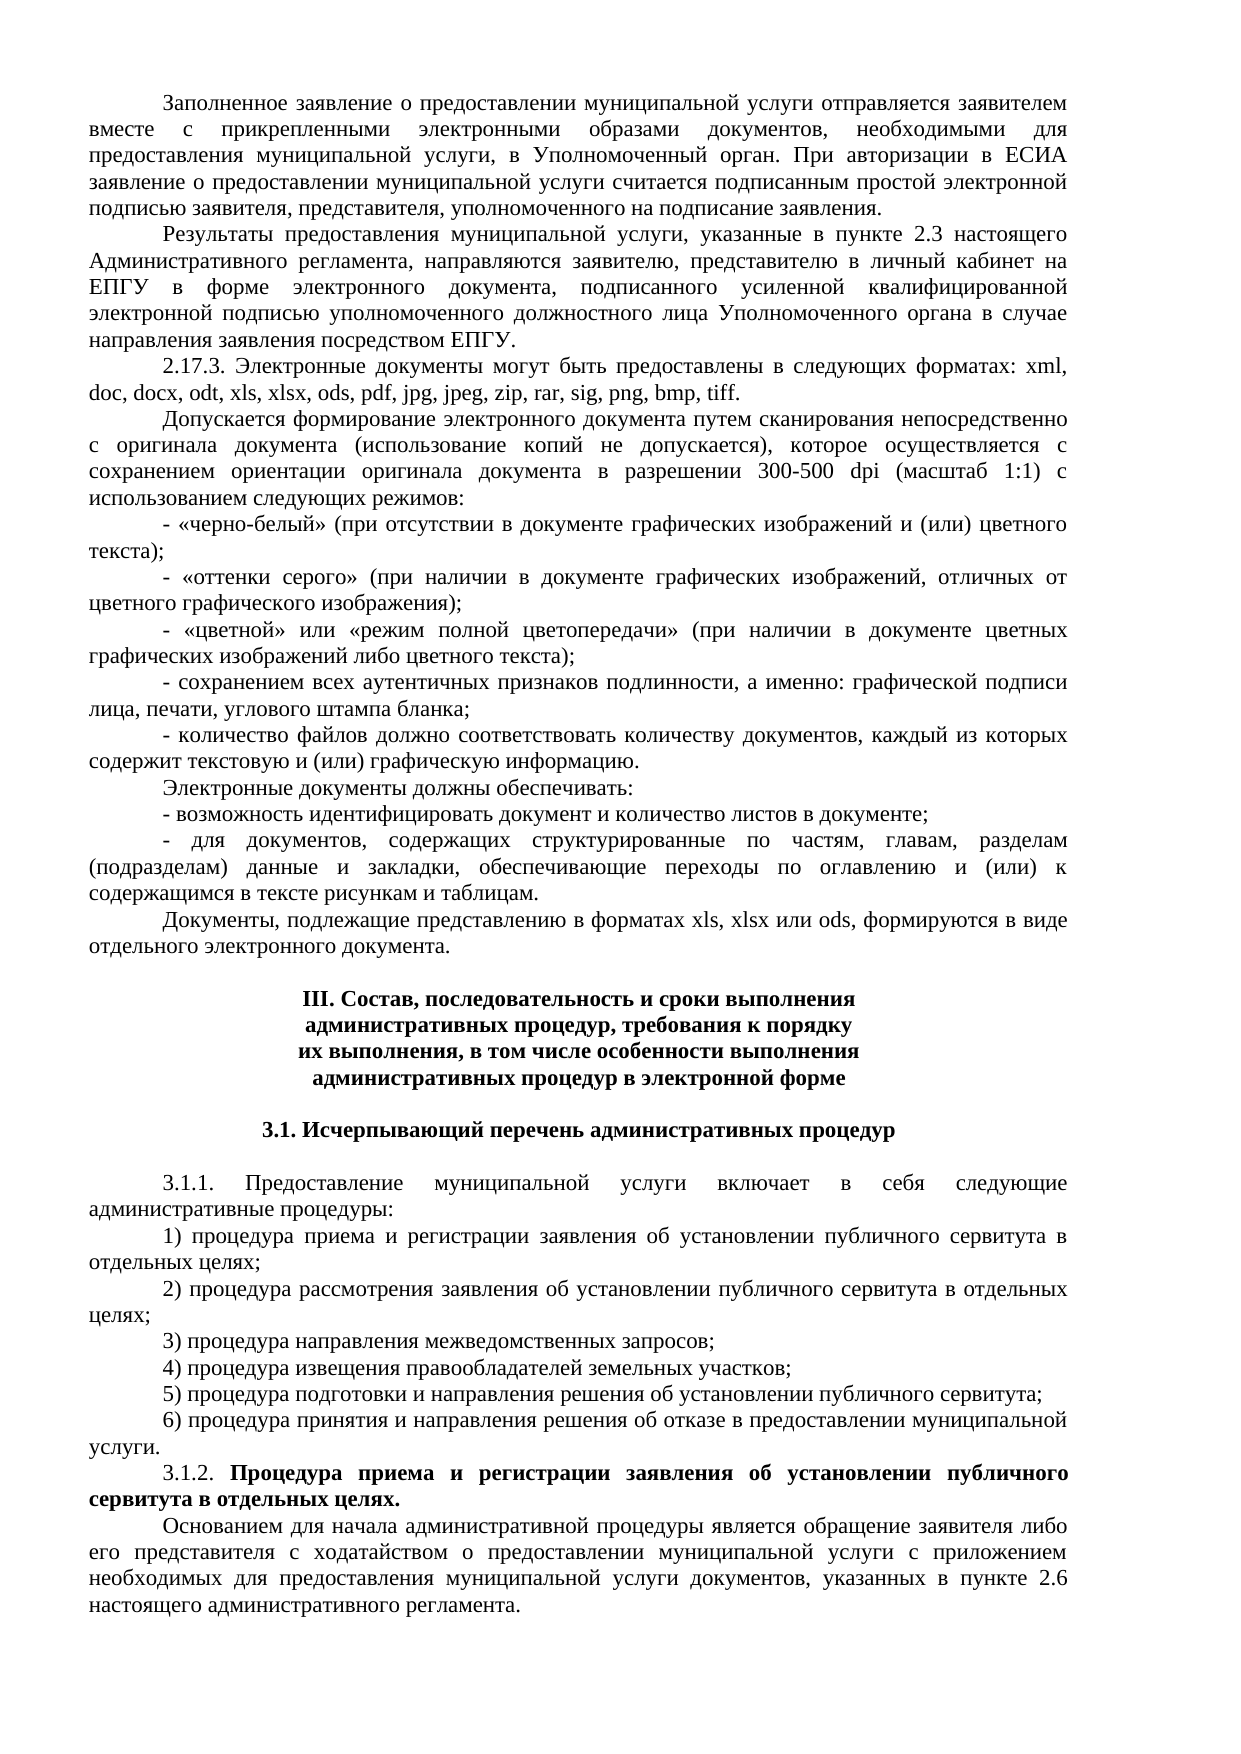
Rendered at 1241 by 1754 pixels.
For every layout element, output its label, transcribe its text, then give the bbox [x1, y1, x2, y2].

text Заполненное заявление о предоставлении муниципальной услуги отправляется заявителем вместе с прикрепленными электронными образами документов, необходимыми для предоставления муниципальной услуги, в Уполномоченный орган. При авторизации в ЕСИА заявление о предоставлении муниципальной услуги считается подписанным простой электронной подписью заявителя, представителя, уполномоченного на подписание заявления. [89, 89, 1069, 220]
text 3) процедура направления межведомственных запросов; [89, 1327, 1069, 1354]
text Документы, подлежащие представлению в форматах xls, xlsx или ods, формируются в виде отдельного электронного документа. [89, 906, 1069, 958]
text 5) процедура подготовки и направления решения об установлении публичного сервитута; [89, 1380, 1069, 1406]
text Электронные документы должны обеспечивать: [89, 774, 1069, 800]
text Допускается формирование электронного документа путем сканирования непосредственно с оригинала документа (использование копий не допускается), которое осуществляется с сохранением ориентации оригинала документа в разрешении 300-500 dpi (масштаб 1:1) с использованием следующих режимов: [89, 405, 1069, 510]
title административных процедур в электронной форме [89, 1064, 1069, 1090]
text - сохранением всех аутентичных признаков подлинности, а именно: графической подписи лица, печати, углового штампа бланка; [89, 668, 1069, 721]
text 4) процедура извещения правообладателей земельных участков; [89, 1354, 1069, 1380]
text 1) процедура приема и регистрации заявления об установлении публичного сервитута в отдельных целях; [89, 1222, 1069, 1274]
text - количество файлов должно соответствовать количеству документов, каждый из которых содержит текстовую и (или) графическую информацию. [89, 721, 1069, 774]
text 6) процедура принятия и направления решения об отказе в предоставлении муниципальной услуги. [89, 1406, 1069, 1459]
text 2.17.3. Электронные документы могут быть предоставлены в следующих форматах: xml, doc, docx, odt, xls, xlsx, ods, pdf, jpg, jpeg, zip, rar, sig, png, bmp, tiff. [89, 352, 1069, 405]
text 2) процедура рассмотрения заявления об установлении публичного сервитута в отдельных целях; [89, 1274, 1069, 1327]
text - возможность идентифицировать документ и количество листов в документе; [89, 800, 1069, 827]
text 3.1.2. Процедура приема и регистрации заявления об установлении публичного сервитута в отдельных целях. [89, 1459, 1069, 1512]
text Результаты предоставления муниципальной услуги, указанные в пункте 2.3 настоящего Административного регламента, направляются заявителю, представителю в личный кабинет на ЕПГУ в форме электронного документа, подписанного усиленной квалифицированной электронной подписью уполномоченного должностного лица Уполномоченного органа в случае направления заявления посредством ЕПГУ. [89, 220, 1069, 352]
text 3.1. Исчерпывающий перечень административных процедур [89, 1116, 1069, 1143]
title административных процедур, требования к порядку [89, 1011, 1069, 1037]
title их выполнения, в том числе особенности выполнения [89, 1037, 1069, 1064]
text - «оттенки серого» (при наличии в документе графических изображений, отличных от цветного графического изображения); [89, 563, 1069, 616]
text Основанием для начала административной процедуры является обращение заявителя либо его представителя с ходатайством о предоставлении муниципальной услуги с приложением необходимых для предоставления муниципальной услуги документов, указанных в пункте 2.6 настоящего административного регламента. [89, 1512, 1069, 1617]
text - для документов, содержащих структурированные по частям, главам, разделам (подразделам) данные и закладки, обеспечивающие переходы по оглавлению и (или) к содержащимся в тексте рисункам и таблицам. [89, 827, 1069, 906]
text 3.1.1. Предоставление муниципальной услуги включает в себя следующие административные процедуры: [89, 1169, 1069, 1222]
text - «цветной» или «режим полной цветопередачи» (при наличии в документе цветных графических изображений либо цветного текста); [89, 616, 1069, 668]
text - «черно-белый» (при отсутствии в документе графических изображений и (или) цветного текста); [89, 510, 1069, 563]
title III. Состав, последовательность и сроки выполнения [89, 985, 1069, 1011]
